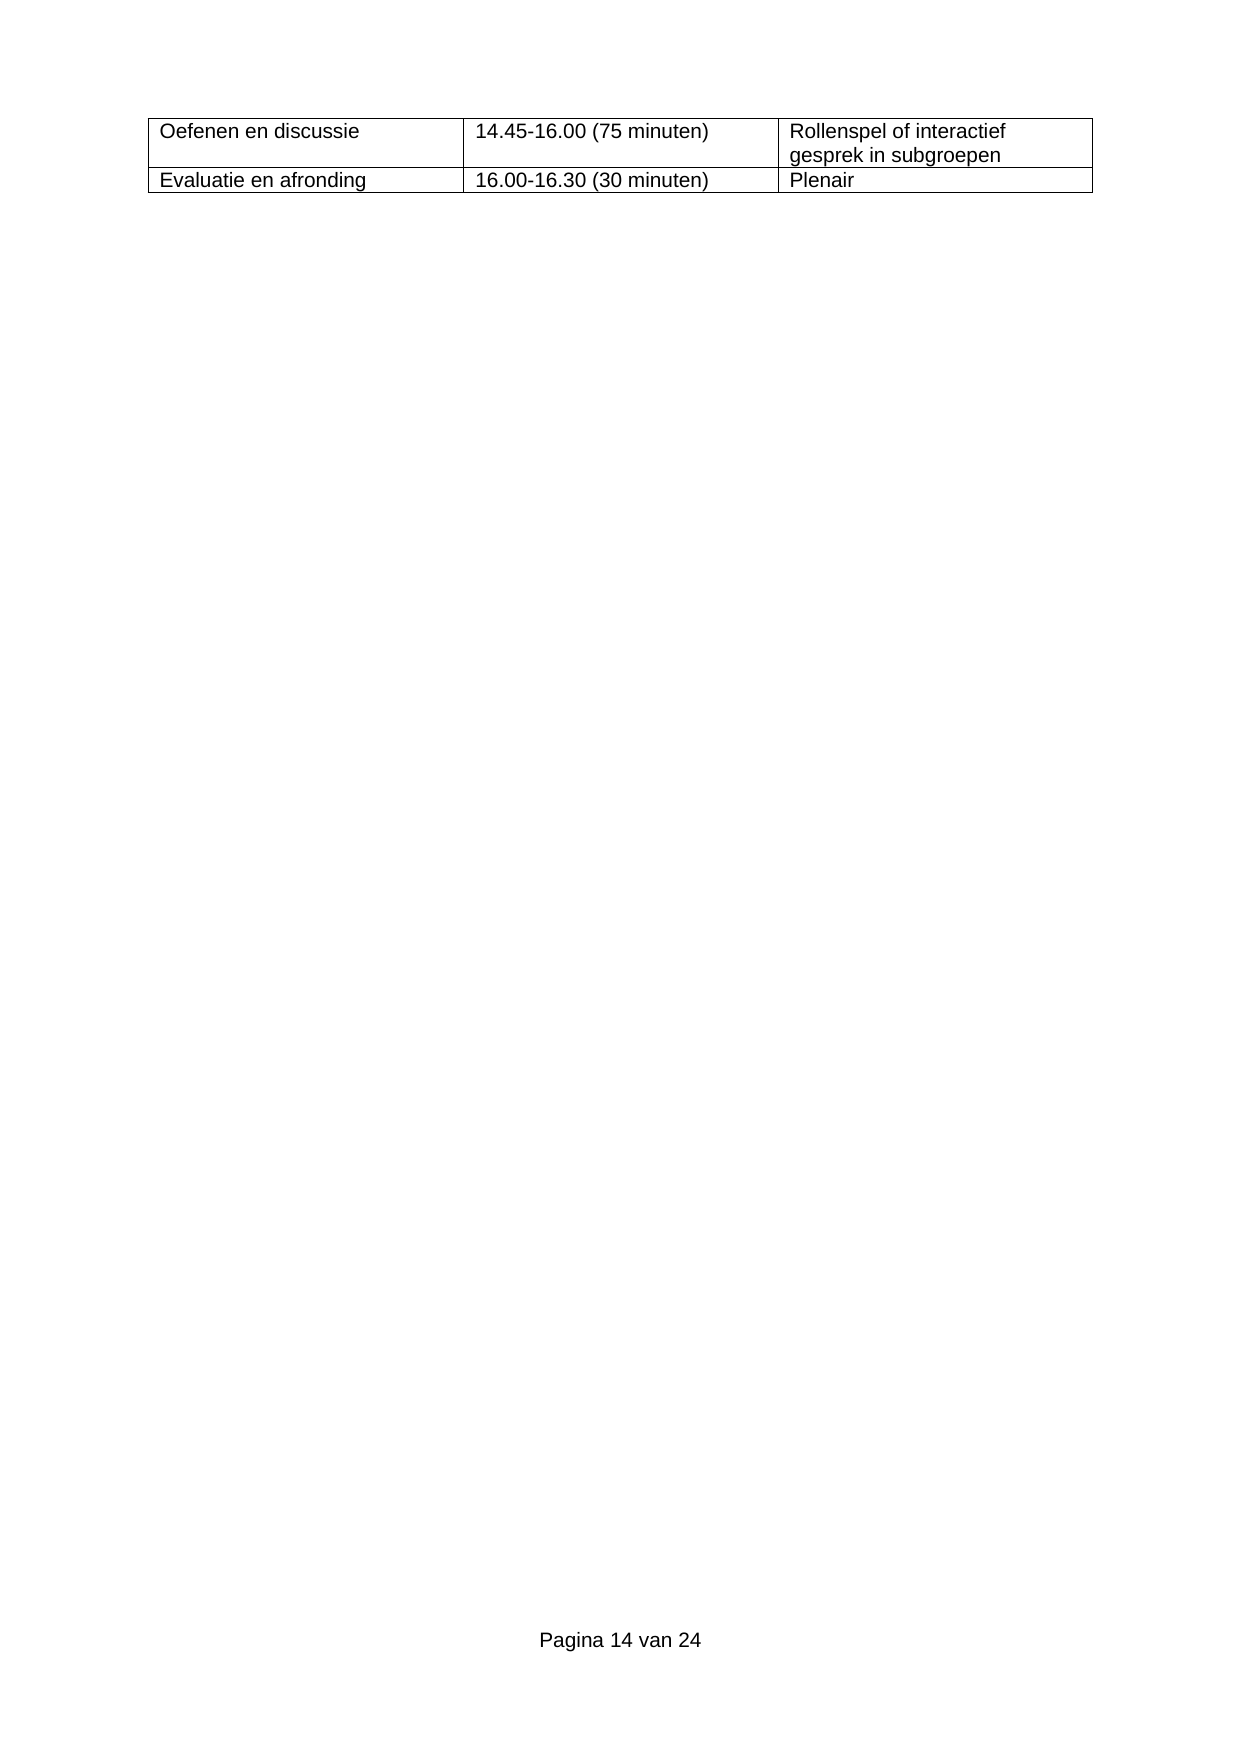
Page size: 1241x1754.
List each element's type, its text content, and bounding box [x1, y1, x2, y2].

table_cell 14.45-16.00 (75 minuten) [464, 119, 778, 167]
table_cell Rollenspel of interactief gesprek in subgroepen [779, 119, 1092, 167]
table_cell Plenair [779, 168, 1092, 192]
table_cell 16.00-16.30 (30 minuten) [464, 168, 778, 192]
table_cell Evaluatie en afronding [149, 168, 463, 192]
table_cell Oefenen en discussie [149, 119, 463, 167]
